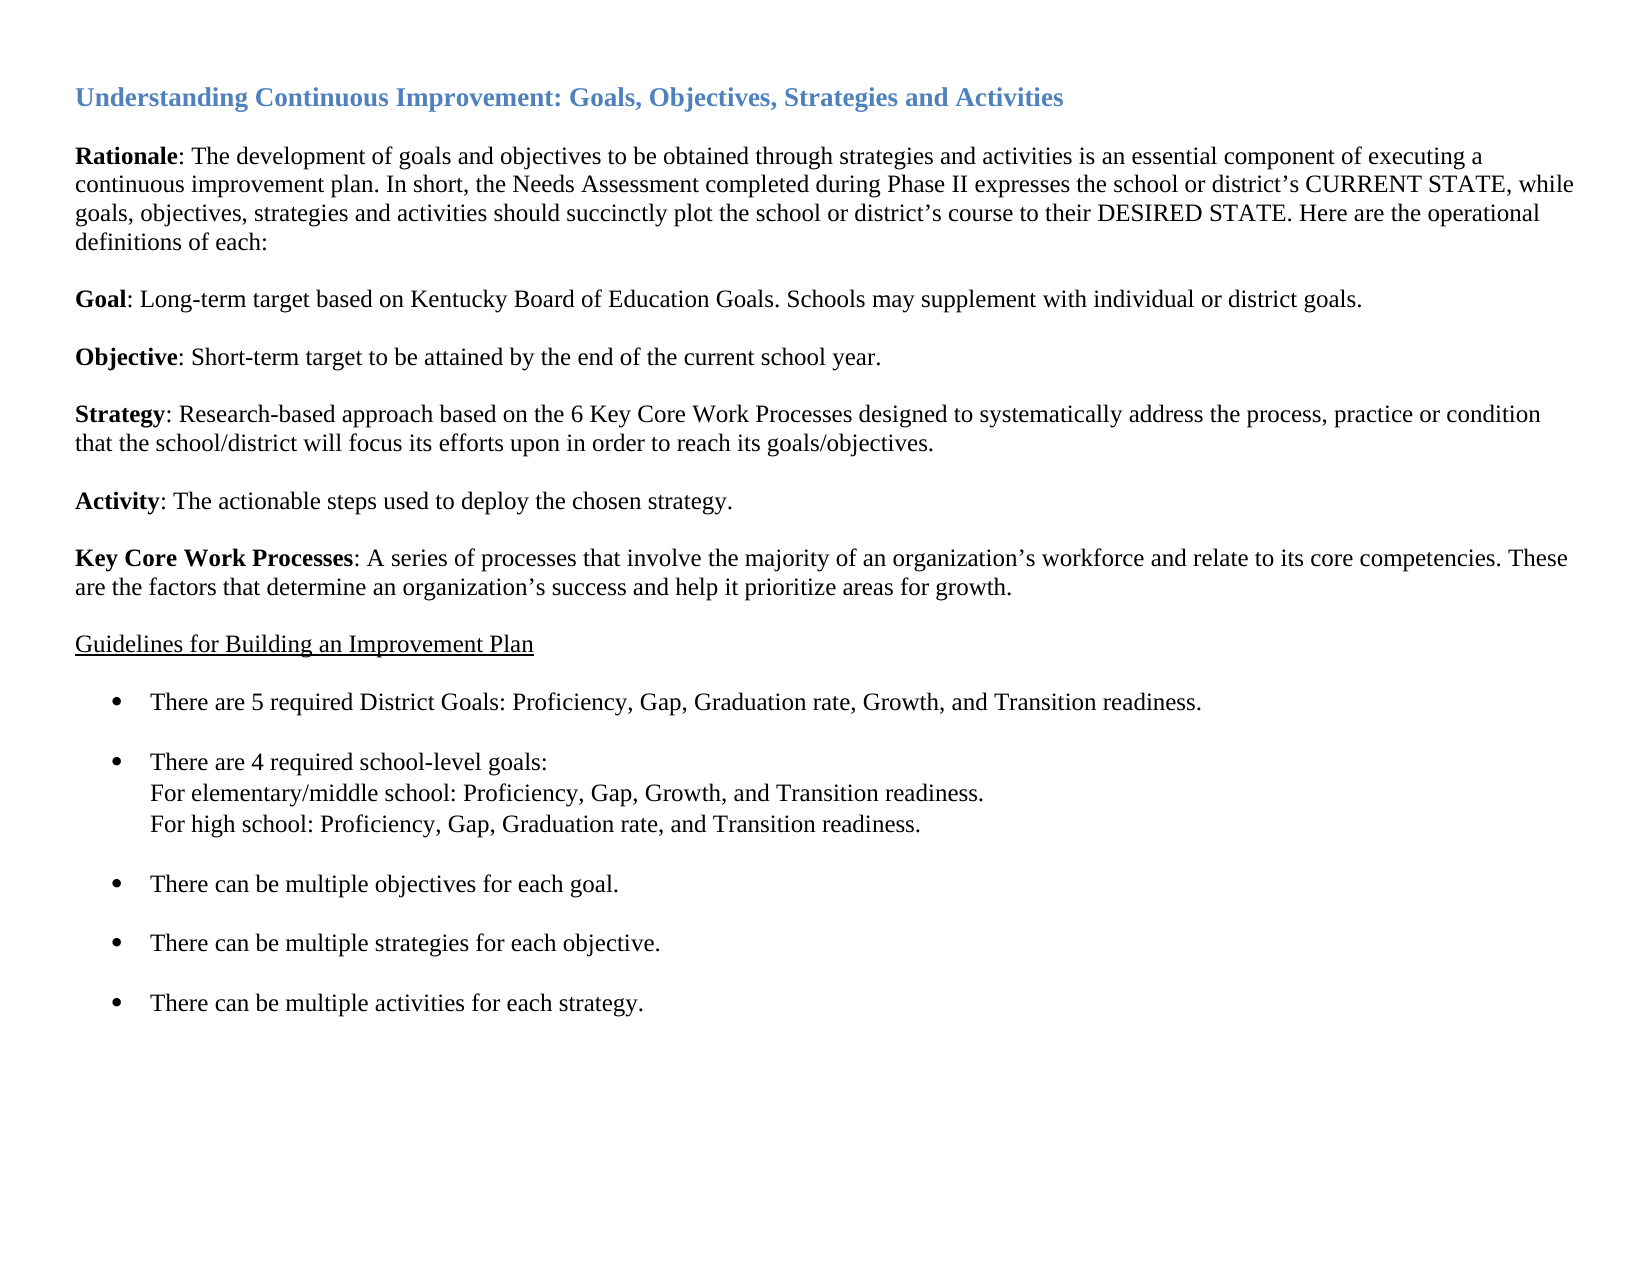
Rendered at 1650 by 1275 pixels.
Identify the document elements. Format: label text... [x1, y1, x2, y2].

list There can be multiple objectives for each goal. [112, 869, 1575, 897]
text Key Core Work Processes: A series of processes that involve the majority of an organization’s workforce and relate to its core competencies. These are the factors that determine an organization’s success and help it prioritize areas for growth. [75, 543, 1575, 601]
list There are 5 required District Goals: Proficiency, Gap, Graduation rate, Growth, and Transition readiness. [112, 687, 1575, 716]
list There can be multiple strategies for each objective. [112, 928, 1575, 957]
text Activity: The actionable steps used to deploy the chosen strategy. [75, 486, 1575, 514]
text Strategy: Research-based approach based on the 6 Key Core Work Processes designed to systematically address the process, practice or condition that the school/district will focus its efforts upon in order to reach its goals/objectives. [75, 399, 1575, 457]
text Goal: Long-term target based on Kentucky Board of Education Goals. Schools may supplement with individual or district goals. [75, 284, 1575, 313]
text Rationale: The development of goals and objectives to be obtained through strategies and activities is an essential component of executing a continuous improvement plan. In short, the Needs Assessment completed during Phase II expresses the school or district’s CURRENT STATE, while goals, objectives, strategies and activities should succinctly plot the school or district’s course to their DESIRED STATE. Here are the operational definitions of each: [75, 141, 1575, 256]
list There can be multiple activities for each strategy. [112, 988, 1575, 1017]
subtitle Understanding Continuous Improvement: Goals, Objectives, Strategies and Activities [75, 81, 1575, 112]
text Objective: Short-term target to be attained by the end of the current school year. [75, 342, 1575, 371]
list There are 4 required school-level goals: For elementary/middle school: Proficiency, Gap, Growth, and Transition readiness. For high school: Proficiency, Gap, Graduation rate, and Transition readiness. [112, 747, 1575, 838]
text Guidelines for Building an Improvement Plan [75, 629, 1575, 658]
